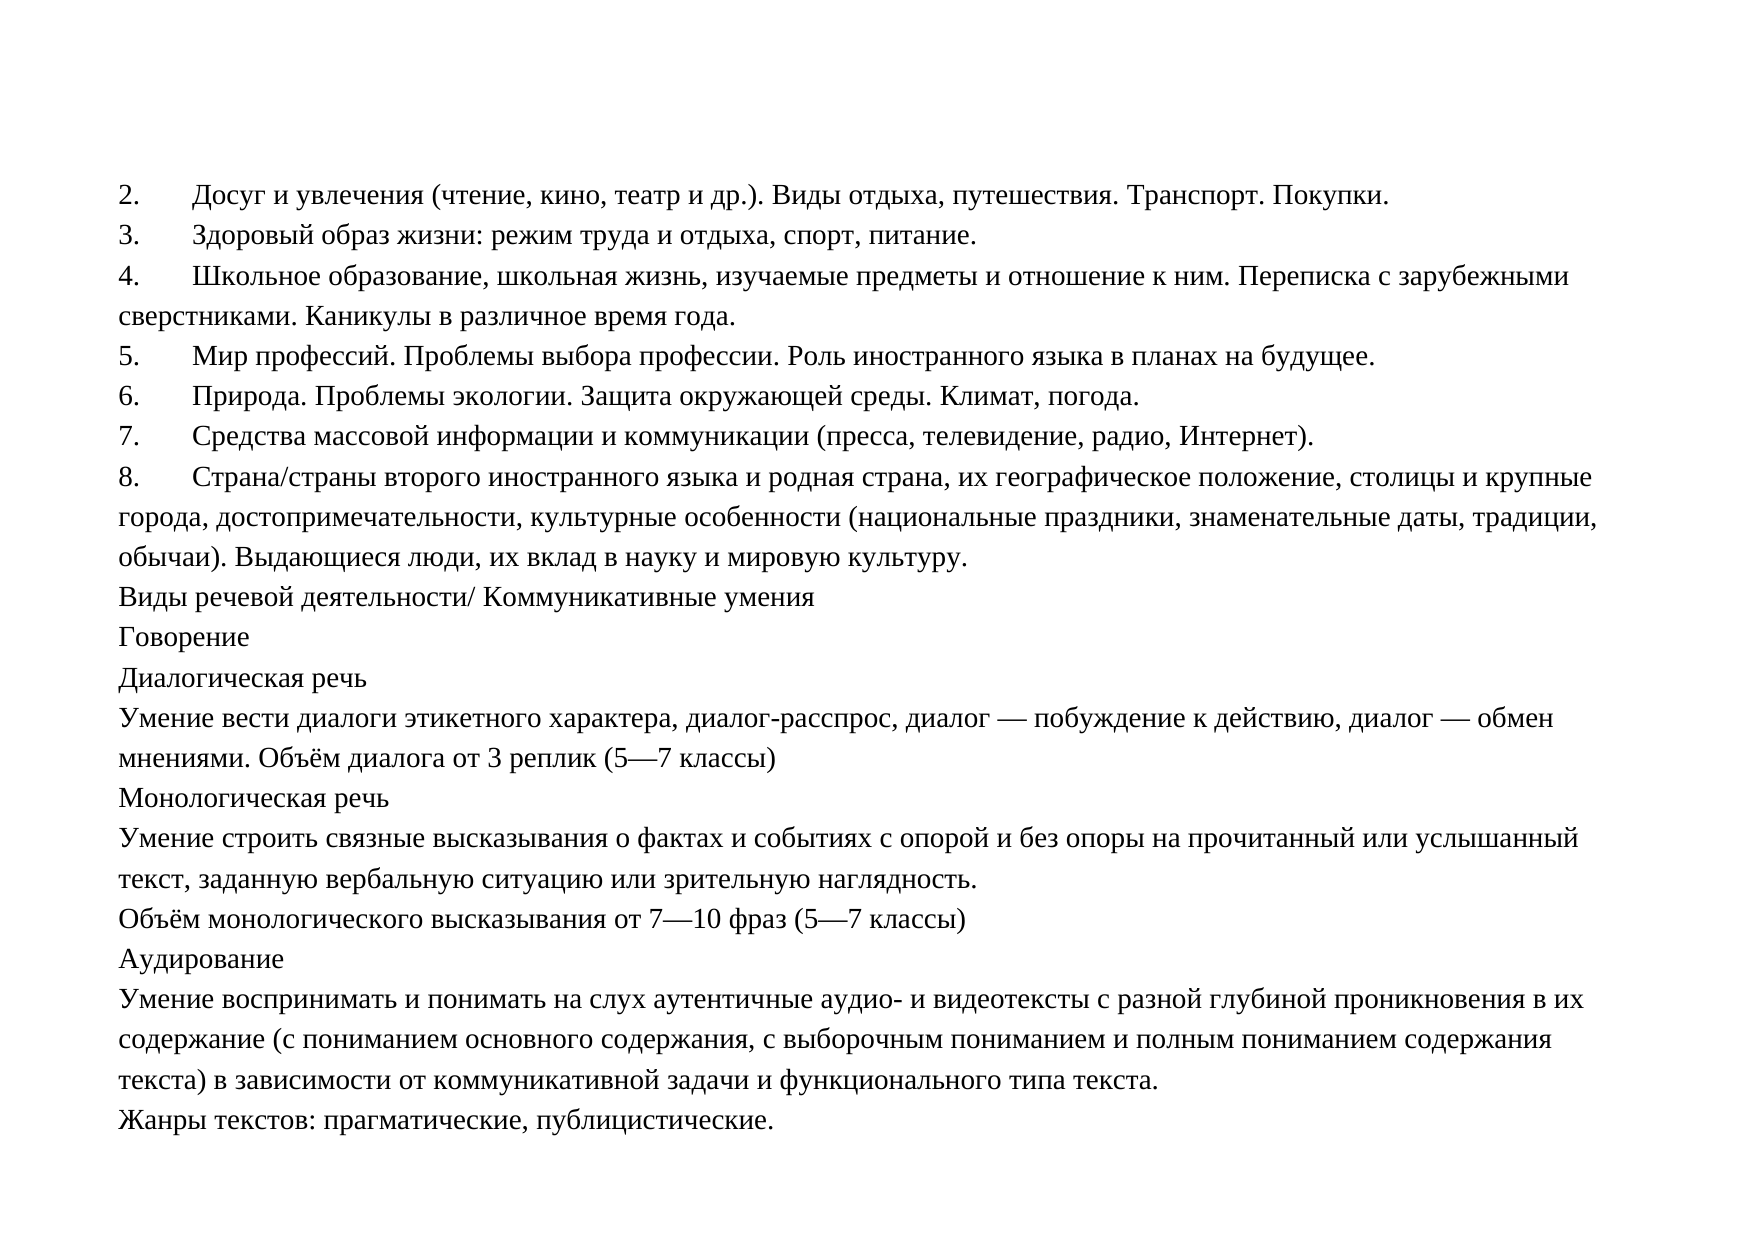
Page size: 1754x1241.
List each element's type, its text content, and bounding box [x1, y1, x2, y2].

text 5. Мир профессий. Проблемы выбора профессии. Роль иностранного языка в планах на будущее. [118, 338, 1636, 372]
text Умение воспринимать и понимать на слух аутентичные аудио- и видеотексты с разной глубиной проникновения в их содержание (с пониманием основного содержания, с выборочным пониманием и полным пониманием содержания текста) в зависимости от коммуникативной задачи и функционального типа текста. [118, 981, 1636, 1095]
text Умение вести диалоги этикетного характера, диалог-расспрос, диалог — побуждение к действию, диалог — обмен мнениями. Объём диалога от 3 реплик (5—7 классы) [118, 700, 1636, 774]
text Виды речевой деятельности/ Коммуникативные умения [118, 579, 1636, 613]
text 3. Здоровый образ жизни: режим труда и отдыха, спорт, питание. [118, 217, 1636, 251]
text 4. Школьное образование, школьная жизнь, изучаемые предметы и отношение к ним. Переписка с зарубежными сверстниками. Каникулы в различное время года. [118, 258, 1636, 331]
text Жанры текстов: прагматические, публицистические. [118, 1102, 1636, 1136]
text 8. Страна/страны второго иностранного языка и родная страна, их географическое положение, столицы и крупные города, достопримечательности, культурные особенности (национальные праздники, знаменательные даты, традиции, обычаи). Выдающиеся люди, их вклад в науку и мировую культуру. [118, 459, 1636, 573]
text 7. Средства массовой информации и коммуникации (пресса, телевидение, радио, Интернет). [118, 418, 1636, 452]
text 6. Природа. Проблемы экологии. Защита окружающей среды. Климат, погода. [118, 378, 1636, 412]
text 2. Досуг и увлечения (чтение, кино, театр и др.). Виды отдыха, путешествия. Транспорт. Покупки. [118, 177, 1636, 211]
text Аудирование [118, 941, 1636, 975]
text Умение строить связные высказывания о фактах и событиях с опорой и без опоры на прочитанный или услышанный текст, заданную вербальную ситуацию или зрительную наглядность. [118, 821, 1636, 894]
text Монологическая речь [118, 780, 1636, 814]
text Говорение [118, 619, 1636, 653]
text Объём монологического высказывания от 7—10 фраз (5—7 классы) [118, 901, 1636, 934]
text Диалогическая речь [118, 660, 1636, 693]
